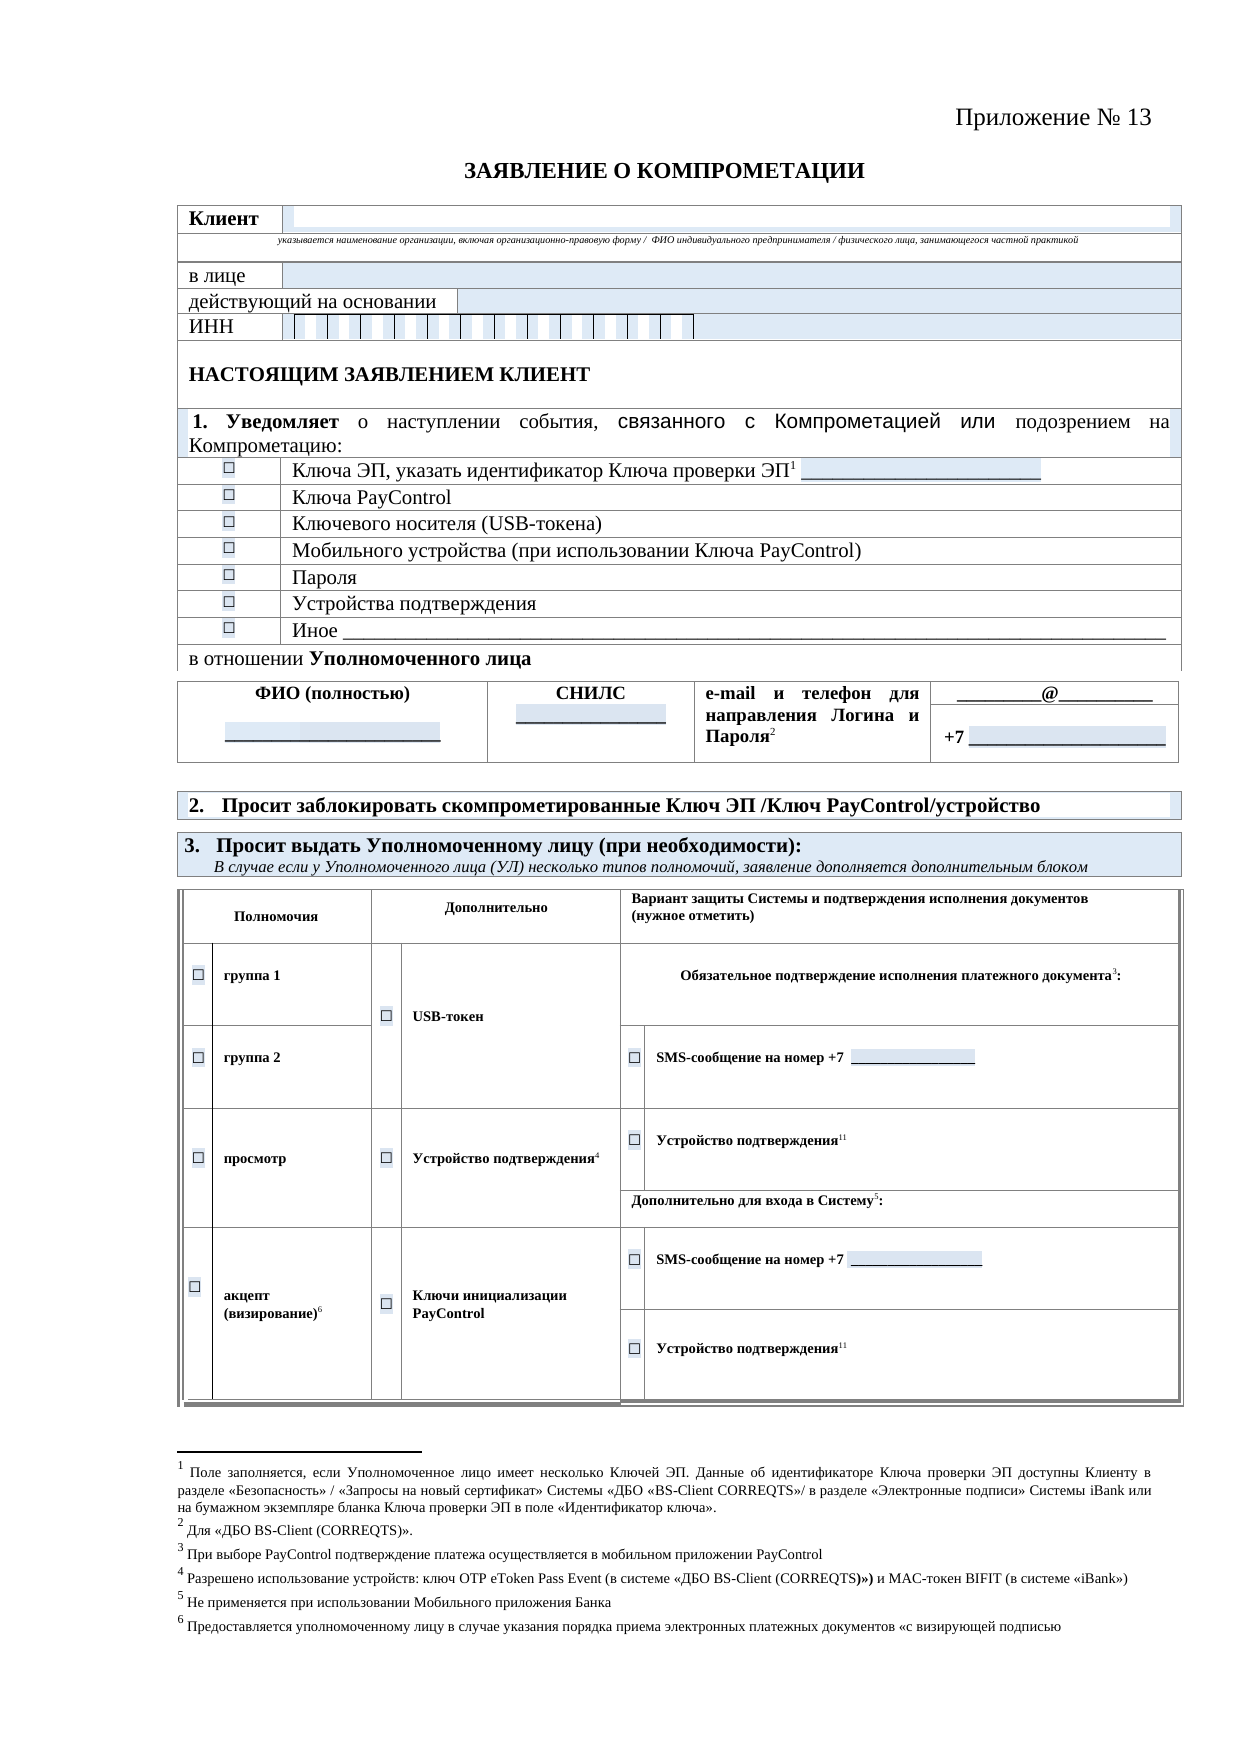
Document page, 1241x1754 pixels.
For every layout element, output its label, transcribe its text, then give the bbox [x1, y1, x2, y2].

subtitle Приложение № 13 [177, 102, 1152, 131]
table_cell [178, 511, 280, 537]
table_cell Устройство подтверждения11 [645, 1109, 1178, 1190]
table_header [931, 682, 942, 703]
table_cell Обязательное подтверждение исполнения платежного документа: [621, 944, 1178, 1025]
table_cell [682, 315, 693, 339]
table_cell [561, 315, 572, 339]
table_cell [178, 618, 280, 644]
table_cell [516, 315, 527, 339]
table_cell [178, 591, 280, 617]
table_cell [283, 263, 1181, 288]
table_cell [184, 944, 212, 1025]
table_header СНИЛС ________________ [488, 682, 694, 762]
table_cell +7 _____________________ [931, 705, 1178, 762]
table_cell Дополнительно для входа в Систему: [621, 1191, 1178, 1227]
table_cell [594, 315, 605, 339]
table_header Просит заблокировать скомпрометированные Ключ ЭП /Ключ PayControl/устройство [178, 792, 1181, 819]
table_cell [178, 565, 280, 590]
table_cell [316, 315, 327, 339]
table_cell [483, 315, 494, 339]
table_cell Пароля [281, 565, 1181, 590]
table_cell [178, 458, 280, 484]
table_cell Ключа ЭП, указать идентификатор Ключа проверки ЭП _______________________ [281, 458, 1181, 484]
table_cell [372, 944, 401, 1108]
table_cell [449, 315, 460, 339]
table_cell Ключи инициализации PayControl [402, 1228, 620, 1399]
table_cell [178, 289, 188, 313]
table_cell [694, 314, 1181, 339]
table_cell [628, 315, 638, 339]
text ЗАЯВЛЕНИЕ О КОМПРОМЕТАЦИИ [177, 157, 1152, 183]
table_cell [621, 1310, 644, 1399]
table_cell [616, 315, 627, 339]
table_cell Мобильного устройства (при использовании Ключа PayControl) [281, 538, 1181, 564]
table_header Просит выдать Уполномоченному лицу (при необходимости): В случае если у Уполномоченного лица (УЛ) несколько типов полномочий, заявление дополняется дополнительным блоком [178, 833, 1181, 876]
table_cell [372, 1228, 401, 1399]
table_cell [361, 315, 372, 339]
table_cell [661, 315, 671, 339]
table_cell [582, 315, 593, 339]
table_cell SMS-сообщение на номер +7 _________________ [645, 1026, 1178, 1108]
table_cell [461, 315, 472, 339]
table_header ФИО (полностью) _______________________ [178, 682, 487, 762]
table_cell в лице [178, 263, 282, 288]
table_cell [649, 315, 660, 339]
table_cell группа 2 [213, 1026, 371, 1108]
table_cell [328, 315, 339, 339]
table_cell указывается наименование организации, включая организационно-правовую форму / ФИО индивидуального предпринимателя / физического лица, занимающегося частной практикой [178, 234, 1181, 261]
table_cell [295, 315, 305, 339]
table_cell Ключа PayControl [281, 485, 1181, 510]
table_cell [621, 1109, 644, 1190]
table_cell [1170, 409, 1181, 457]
table_cell [458, 289, 1181, 313]
table_header Вариант защиты Системы и подтверждения исполнения документов (нужное отметить) [621, 890, 1178, 942]
table_cell Иное _______________________________________________________________________________ [281, 618, 1181, 644]
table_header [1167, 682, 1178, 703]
table_cell [184, 1109, 212, 1227]
table_header Дополнительно [372, 890, 620, 942]
table_cell Ключевого носителя (USB-токена) [281, 511, 1181, 537]
table_cell [621, 1228, 644, 1309]
table_cell [395, 315, 405, 339]
table_cell [549, 315, 560, 339]
table_cell [184, 1026, 212, 1108]
table_header Полномочия [184, 890, 371, 942]
table_cell группа 1 [213, 944, 371, 1025]
table_cell [283, 314, 294, 339]
table_cell [528, 315, 538, 339]
table_cell акцепт (визирование) [213, 1228, 371, 1399]
table_header [283, 206, 1181, 232]
table_cell [416, 315, 427, 339]
table_cell в отношении Уполномоченного лица [178, 645, 1181, 671]
table_header Клиент [178, 206, 282, 232]
table_cell [184, 1228, 212, 1399]
table_cell [621, 1026, 644, 1108]
table_cell [428, 315, 439, 339]
table_cell просмотр [213, 1109, 371, 1227]
table_cell [178, 485, 280, 510]
table_cell Устройства подтверждения [281, 591, 1181, 617]
table_cell SMS-сообщение на номер +7 __________________ [645, 1228, 1178, 1309]
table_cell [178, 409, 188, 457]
table_cell [383, 315, 394, 339]
table_cell [349, 315, 360, 339]
table_cell USB-токен [402, 944, 620, 1108]
table_cell [372, 1109, 401, 1227]
table_cell Устройство подтверждения [402, 1109, 620, 1227]
table_cell [495, 315, 505, 339]
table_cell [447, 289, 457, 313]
table_header е-mail и телефон для направления Логина и Пароля [695, 682, 930, 762]
table_cell ИНН [178, 314, 282, 339]
table_cell Устройство подтверждения11 [645, 1310, 1178, 1399]
table_cell [178, 538, 280, 564]
